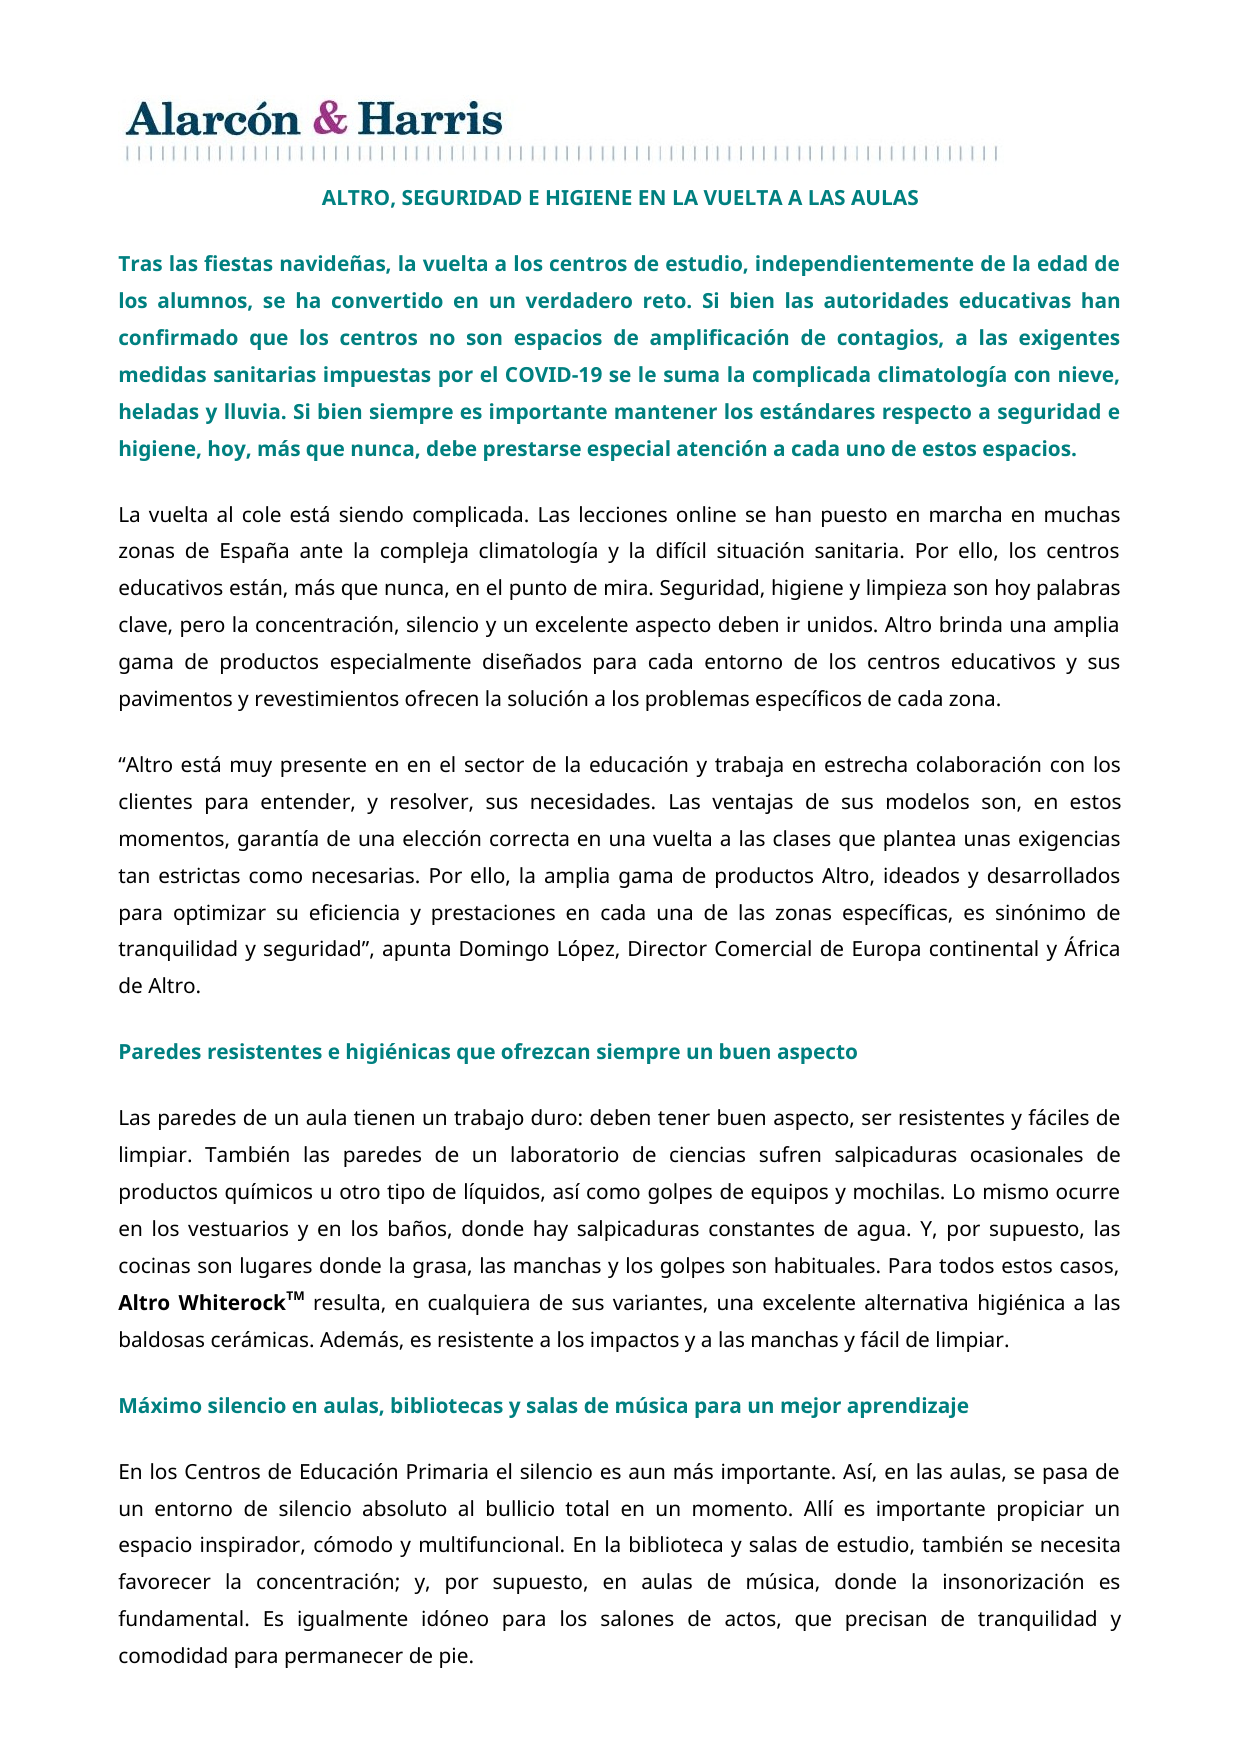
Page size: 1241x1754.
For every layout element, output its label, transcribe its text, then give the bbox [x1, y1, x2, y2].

text Máximo silencio en aulas, bibliotecas y salas de música para un mejor aprendizaje [118, 1391, 1122, 1419]
picture [118, 95, 1004, 184]
text En los Centros de Educación Primaria el silencio es aun más importante. Así, en las aulas, se pasa de un entorno de silencio absoluto al bullicio total en un momento. Allí es importante propiciar un espacio inspirador, cómodo y multifuncional. En la biblioteca y salas de estudio, también se necesita favorecer la concentración; y, por supuesto, en aulas de música, donde la insonorización es fundamental. Es igualmente idóneo para los salones de actos, que precisan de tranquilidad y comodidad para permanecer de pie. [118, 1457, 1122, 1670]
text Tras las fiestas navideñas, la vuelta a los centros de estudio, independientemente de la edad de los alumnos, se ha convertido en un verdadero reto. Si bien las autoridades educativas han confirmado que los centros no son espacios de amplificación de contagios, a las exigentes medidas sanitarias impuestas por el COVID-19 se le suma la complicada climatología con nieve, heladas y lluvia. Si bien siempre es importante mantener los estándares respecto a seguridad e higiene, hoy, más que nunca, debe prestarse especial atención a cada uno de estos espacios. [118, 249, 1122, 462]
text “Altro está muy presente en en el sector de la educación y trabaja en estrecha colaboración con los clientes para entender, y resolver, sus necesidades. Las ventajas de sus modelos son, en estos momentos, garantía de una elección correcta en una vuelta a las clases que plantea unas exigencias tan estrictas como necesarias. Por ello, la amplia gama de productos Altro, ideados y desarrollados para optimizar su eficiencia y prestaciones en cada una de las zonas específicas, es sinónimo de tranquilidad y seguridad”, apunta Domingo López, Director Comercial de Europa continental y África de Altro. [118, 750, 1122, 1000]
text Las paredes de un aula tienen un trabajo duro: deben tener buen aspecto, ser resistentes y fáciles de limpiar. También las paredes de un laboratorio de ciencias sufren salpicaduras ocasionales de productos químicos u otro tipo de líquidos, así como golpes de equipos y mochilas. Lo mismo ocurre en los vestuarios y en los baños, donde hay salpicaduras constantes de agua. Y, por supuesto, las cocinas son lugares donde la grasa, las manchas y los golpes son habituales. Para todos estos casos, Altro WhiterockTM resulta, en cualquiera de sus variantes, una excelente alternativa higiénica a las baldosas cerámicas. Además, es resistente a los impactos y a las manchas y fácil de limpiar. [118, 1103, 1122, 1353]
text ALTRO, SEGURIDAD E HIGIENE EN LA VUELTA A LAS AULAS [118, 183, 1122, 212]
text Paredes resistentes e higiénicas que ofrezcan siempre un buen aspecto [118, 1037, 1122, 1066]
text La vuelta al cole está siendo complicada. Las lecciones online se han puesto en marcha en muchas zonas de España ante la compleja climatología y la difícil situación sanitaria. Por ello, los centros educativos están, más que nunca, en el punto de mira. Seguridad, higiene y limpieza son hoy palabras clave, pero la concentración, silencio y un excelente aspecto deben ir unidos. Altro brinda una amplia gama de productos especialmente diseñados para cada entorno de los centros educativos y sus pavimentos y revestimientos ofrecen la solución a los problemas específicos de cada zona. [118, 500, 1122, 713]
